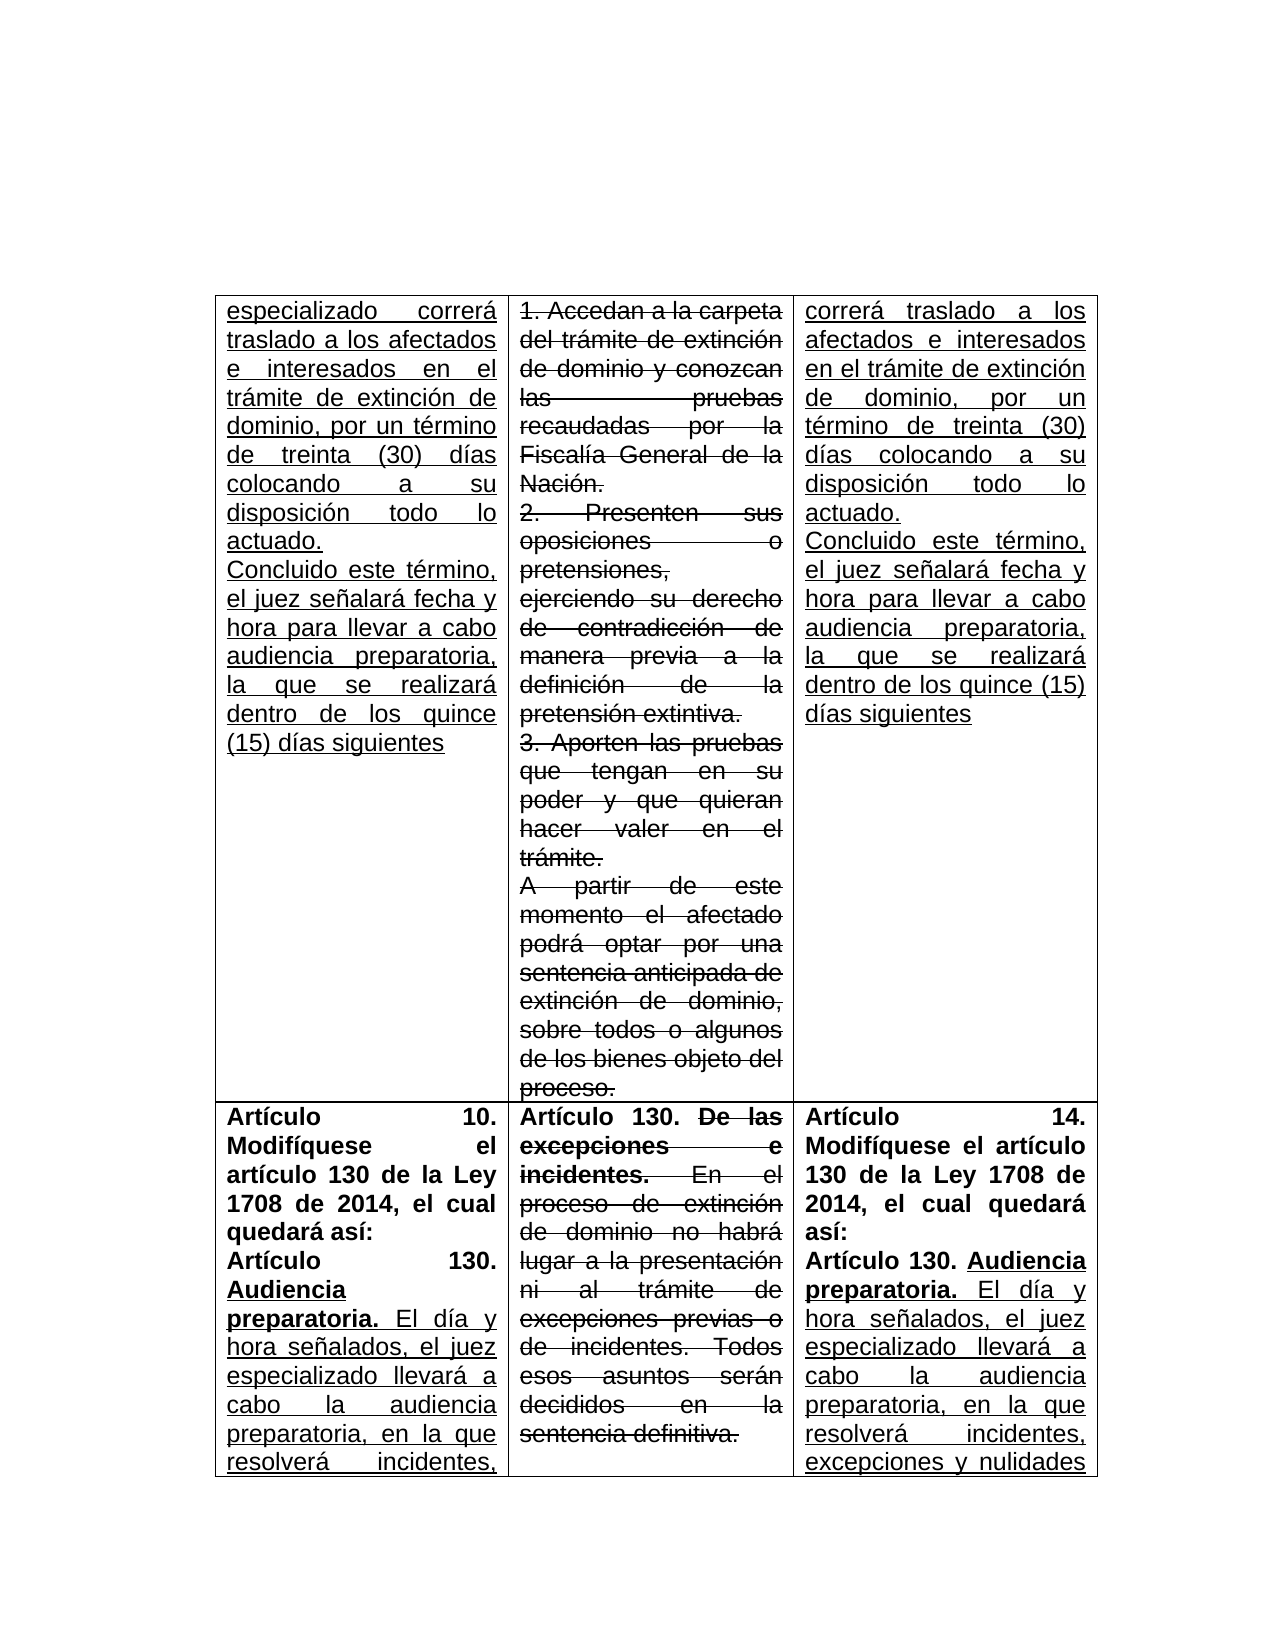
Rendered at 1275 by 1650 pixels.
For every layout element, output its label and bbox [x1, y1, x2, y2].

table_cell [216, 296, 508, 1101]
table_cell [216, 1103, 508, 1476]
table_cell [794, 1103, 1097, 1476]
table_cell [794, 296, 1097, 1101]
table_cell [509, 1103, 793, 1476]
table_cell [509, 296, 793, 1101]
